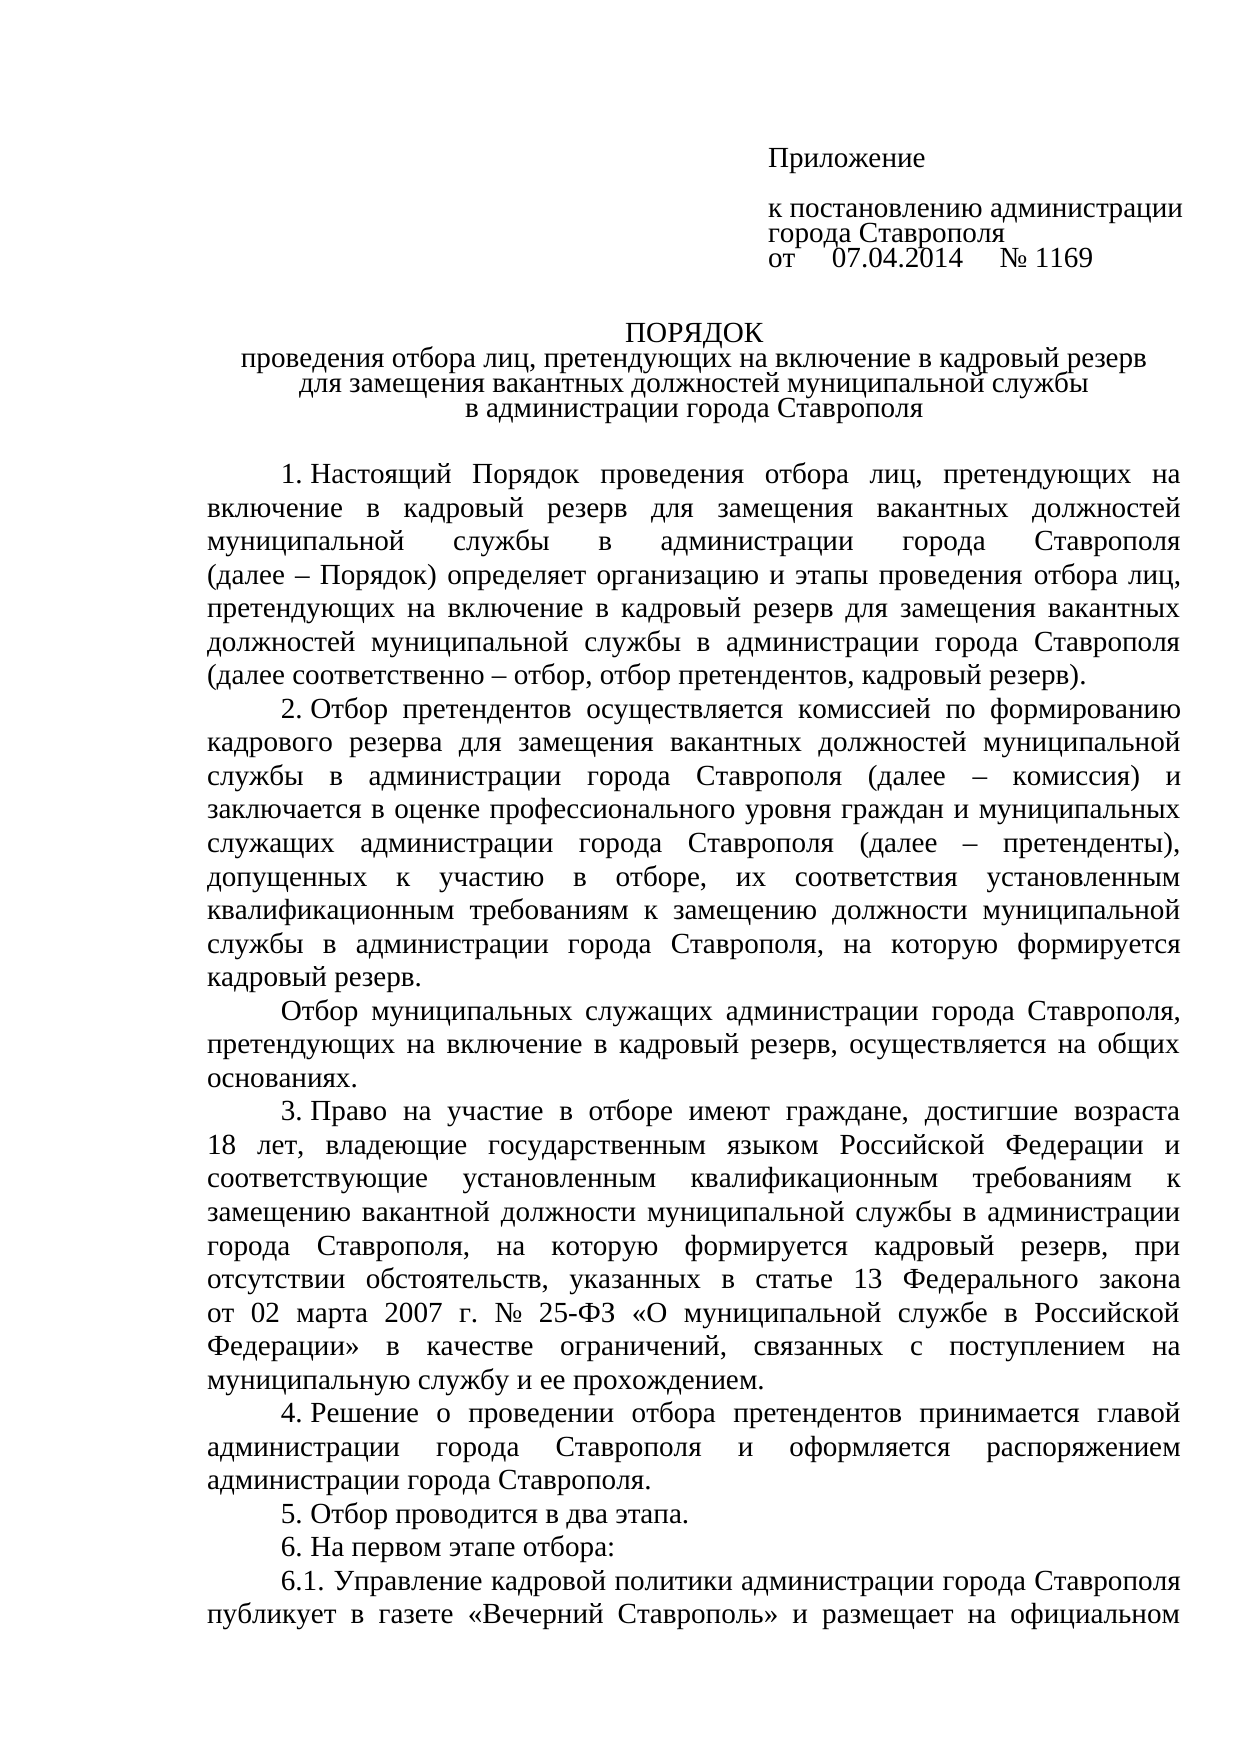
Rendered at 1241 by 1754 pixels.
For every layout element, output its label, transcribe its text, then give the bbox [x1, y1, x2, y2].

list Право на участие в отборе имеют граждане, достигшие возраста 18 лет, владеющие государственным языком Российской Федерации и соответствующие установленным квалификационным требованиям к замещению вакантной должности муниципальной службы в администрации города Ставрополя, на которую формируется кадровый резерв, при отсутствии обстоятельств, указанных в статье 13 Федерального закона от 02 марта 2007 г. № 25-ФЗ «О муниципальной службе в Российской Федерации» в качестве ограничений, связанных с поступлением на муниципальную службу и ее прохождением. [207, 1093, 1181, 1395]
text ПОРЯДОК [719, 323, 1181, 348]
text от 07.04.2014 № 1169 [768, 248, 1196, 273]
list Отбор проводится в два этапа. [207, 1496, 1181, 1529]
text проведения отбора лиц, претендующих на включение в кадровый резерв [207, 348, 1181, 373]
text города Ставрополя [768, 223, 1196, 248]
text ПОРЯДОК [207, 323, 709, 348]
text для замещения вакантных должностей муниципальной службы [207, 373, 1181, 398]
text в администрации города Ставрополя [207, 398, 1181, 423]
text к постановлению администрации [768, 198, 1196, 223]
list Настоящий Порядок проведения отбора лиц, претендующих на включение в кадровый резерв для замещения вакантных должностей муниципальной службы в администрации города Ставрополя (далее – Порядок) определяет организацию и этапы проведения отбора лиц, претендующих на включение в кадровый резерв для замещения вакантных должностей муниципальной службы в администрации города Ставрополя (далее соответственно – отбор, отбор претендентов, кадровый резерв). [207, 456, 1181, 691]
list Решение о проведении отбора претендентов принимается главой администрации города Ставрополя и оформляется распоряжением администрации города Ставрополя. [207, 1395, 1181, 1496]
text Приложение [768, 148, 1196, 173]
list Отбор претендентов осуществляется комиссией по формированию кадрового резерва для замещения вакантных должностей муниципальной службы в администрации города Ставрополя (далее – комиссия) и заключается в оценке профессионального уровня граждан и муниципальных служащих администрации города Ставрополя (далее – претенденты), допущенных к участию в отборе, их соответствия установленным квалификационным требованиям к замещению должности муниципальной службы в администрации города Ставрополя, на которую формируется кадровый резерв. [207, 691, 1181, 993]
text Отбор муниципальных служащих администрации города Ставрополя, претендующих на включение в кадровый резерв, осуществляется на общих основаниях. [207, 993, 1181, 1093]
list На первом этапе отбора: [207, 1529, 1181, 1563]
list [207, 1563, 1181, 1630]
